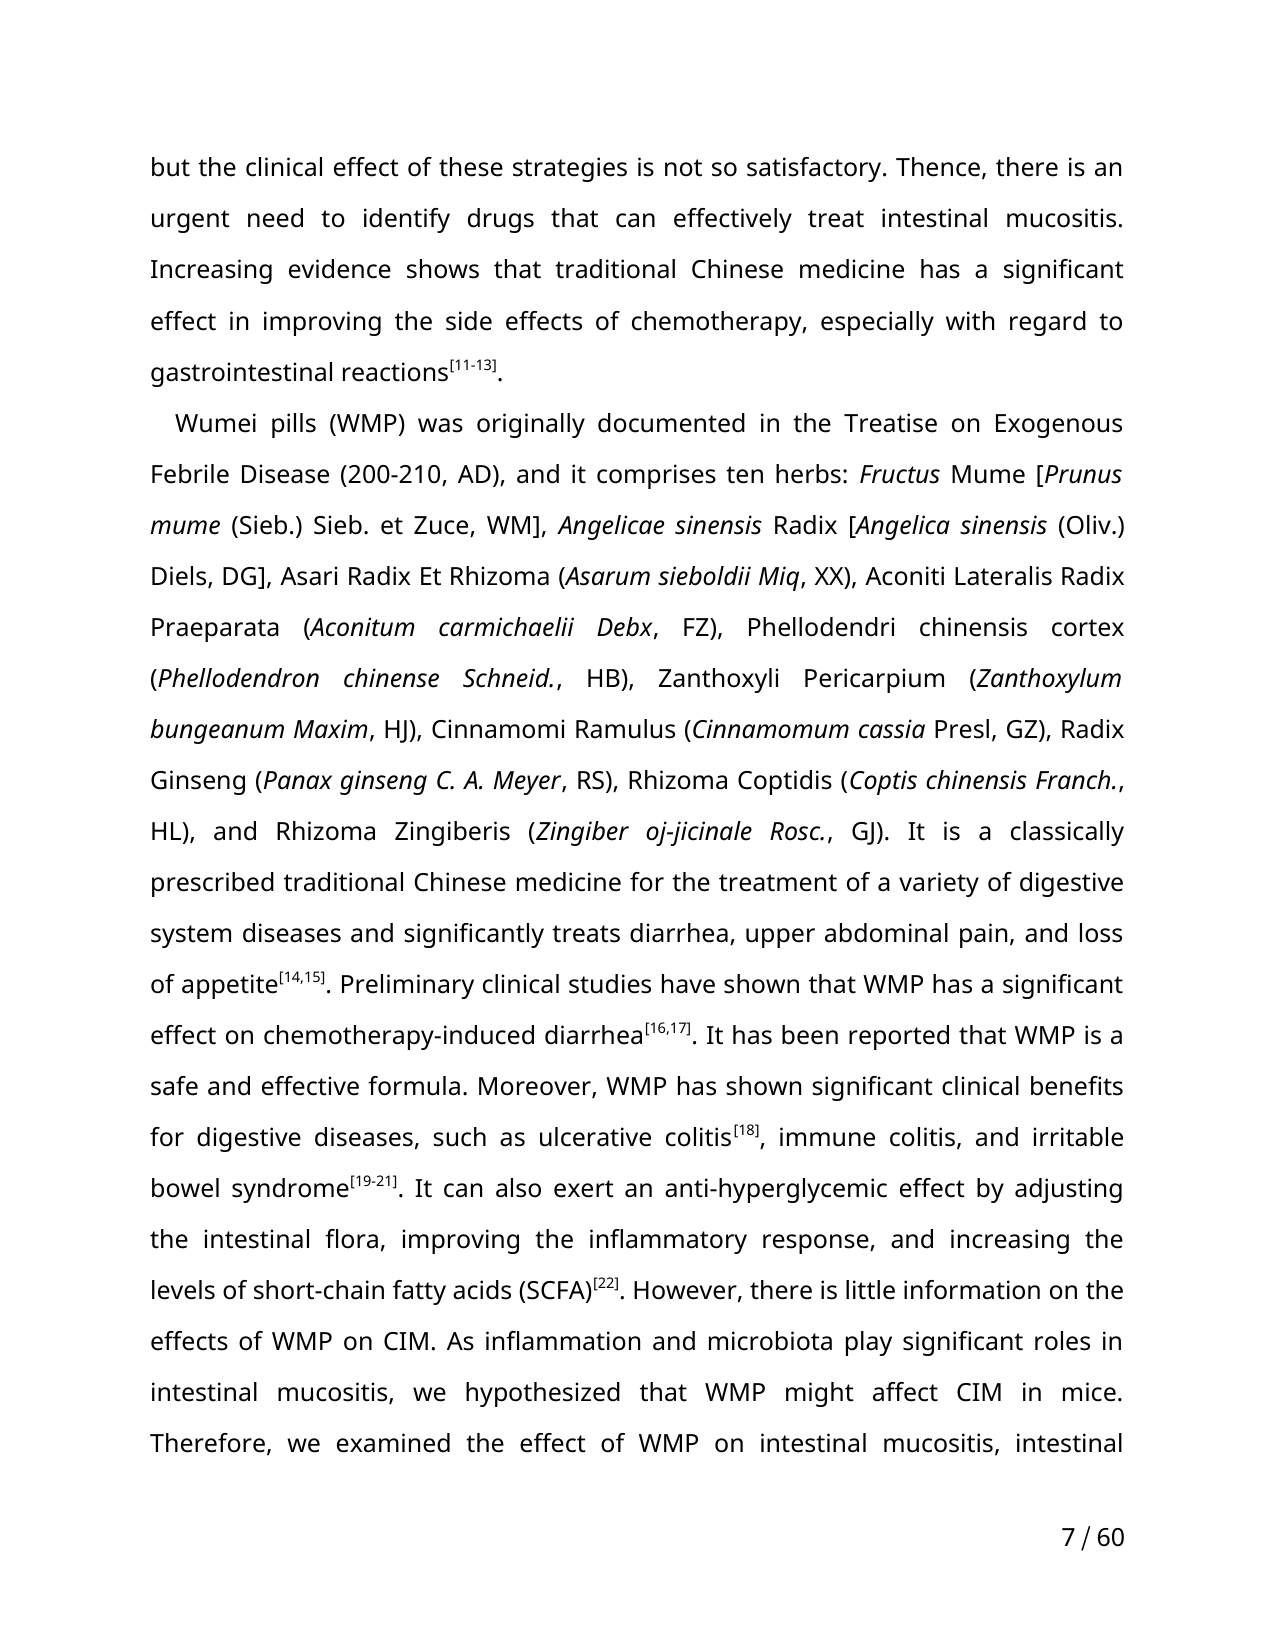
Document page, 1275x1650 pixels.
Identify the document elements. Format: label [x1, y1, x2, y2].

text [150, 405, 1125, 1460]
text [150, 150, 1125, 388]
